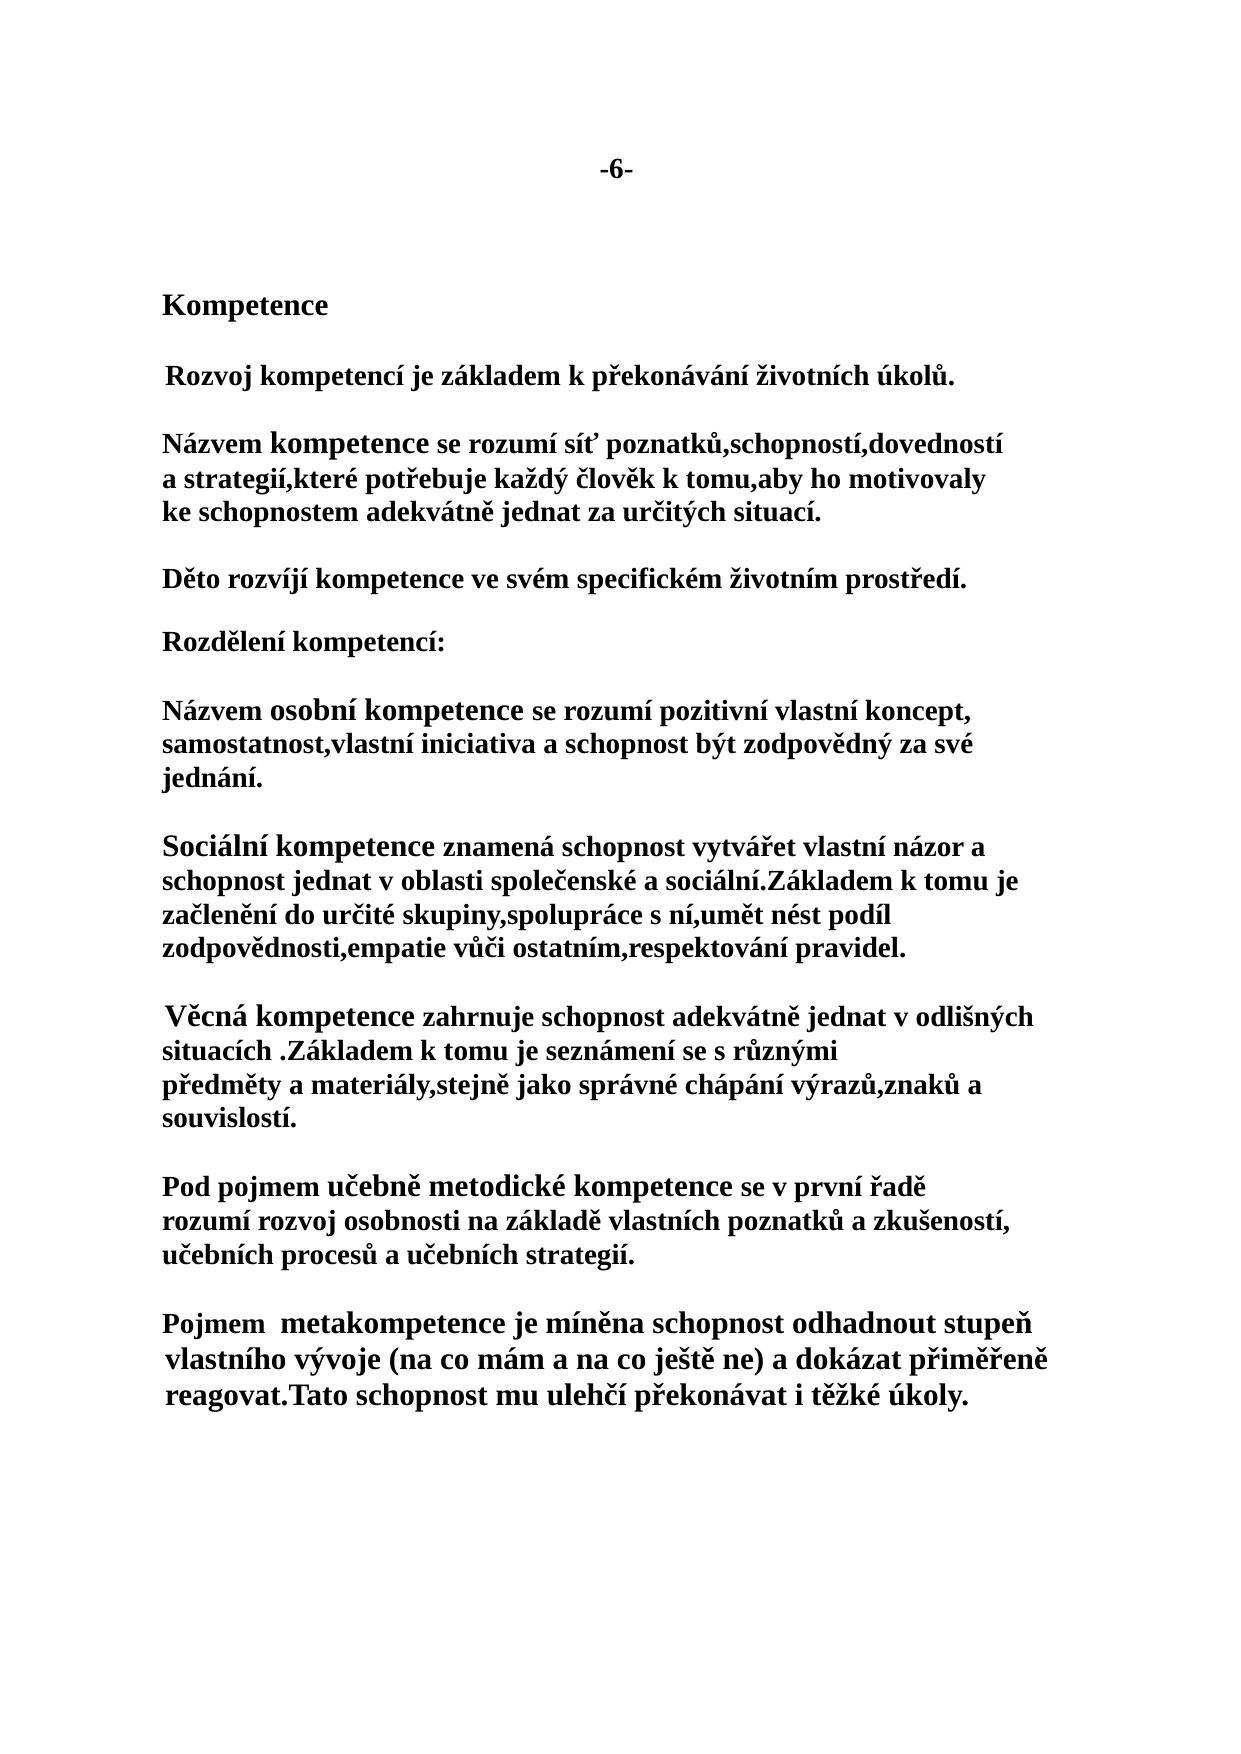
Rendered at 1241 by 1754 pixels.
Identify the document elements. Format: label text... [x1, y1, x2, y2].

text Pojmem metakompetence je míněna schopnost odhadnout stupeň [118, 1304, 1122, 1340]
text zodpovědnosti,empatie vůči ostatním,respektování pravidel. [118, 930, 1122, 964]
text souvislostí. [118, 1100, 1122, 1134]
text Rozdělení kompetencí: [118, 624, 1122, 657]
text předměty a materiály,stejně jako správné chápání výrazů,znaků a [118, 1067, 1122, 1100]
text Rozvoj kompetencí je základem k překonávání životních úkolů. [118, 358, 1122, 391]
text Pod pojmem učebně metodické kompetence se v první řadě [118, 1167, 1122, 1203]
text situacích .Základem k tomu je seznámení se s různými [118, 1033, 1122, 1067]
text a strategií,které potřebuje každý člověk k tomu,aby ho motivovaly [118, 461, 1122, 494]
text reagovat.Tato schopnost mu ulehčí překonávat i těžké úkoly. [118, 1376, 1122, 1412]
text Věcná kompetence zahrnuje schopnost adekvátně jednat v odlišných [118, 997, 1122, 1033]
text ke schopnostem adekvátně jednat za určitých situací. [118, 494, 1122, 528]
text učebních procesů a učebních strategií. [118, 1237, 1122, 1271]
text rozumí rozvoj osobnosti na základě vlastních poznatků a zkušeností, [118, 1203, 1122, 1237]
text Děto rozvíjí kompetence ve svém specifickém životním prostředí. [118, 561, 1122, 595]
text Názvem kompetence se rozumí síť poznatků,schopností,dovedností [118, 425, 1122, 461]
text Sociální kompetence znamená schopnost vytvářet vlastní názor a [118, 827, 1122, 863]
text jednání. [118, 760, 1122, 794]
text schopnost jednat v oblasti společenské a sociální.Základem k tomu je [118, 863, 1122, 897]
text Kompetence [118, 286, 1122, 322]
text vlastního vývoje (na co mám a na co ještě ne) a dokázat přiměřeně [118, 1340, 1122, 1376]
text Názvem osobní kompetence se rozumí pozitivní vlastní koncept, [118, 691, 1122, 727]
text začlenění do určité skupiny,spolupráce s ní,umět nést podíl [118, 897, 1122, 930]
text -6- [118, 152, 1122, 185]
text samostatnost,vlastní iniciativa a schopnost být zodpovědný za své [118, 727, 1122, 760]
